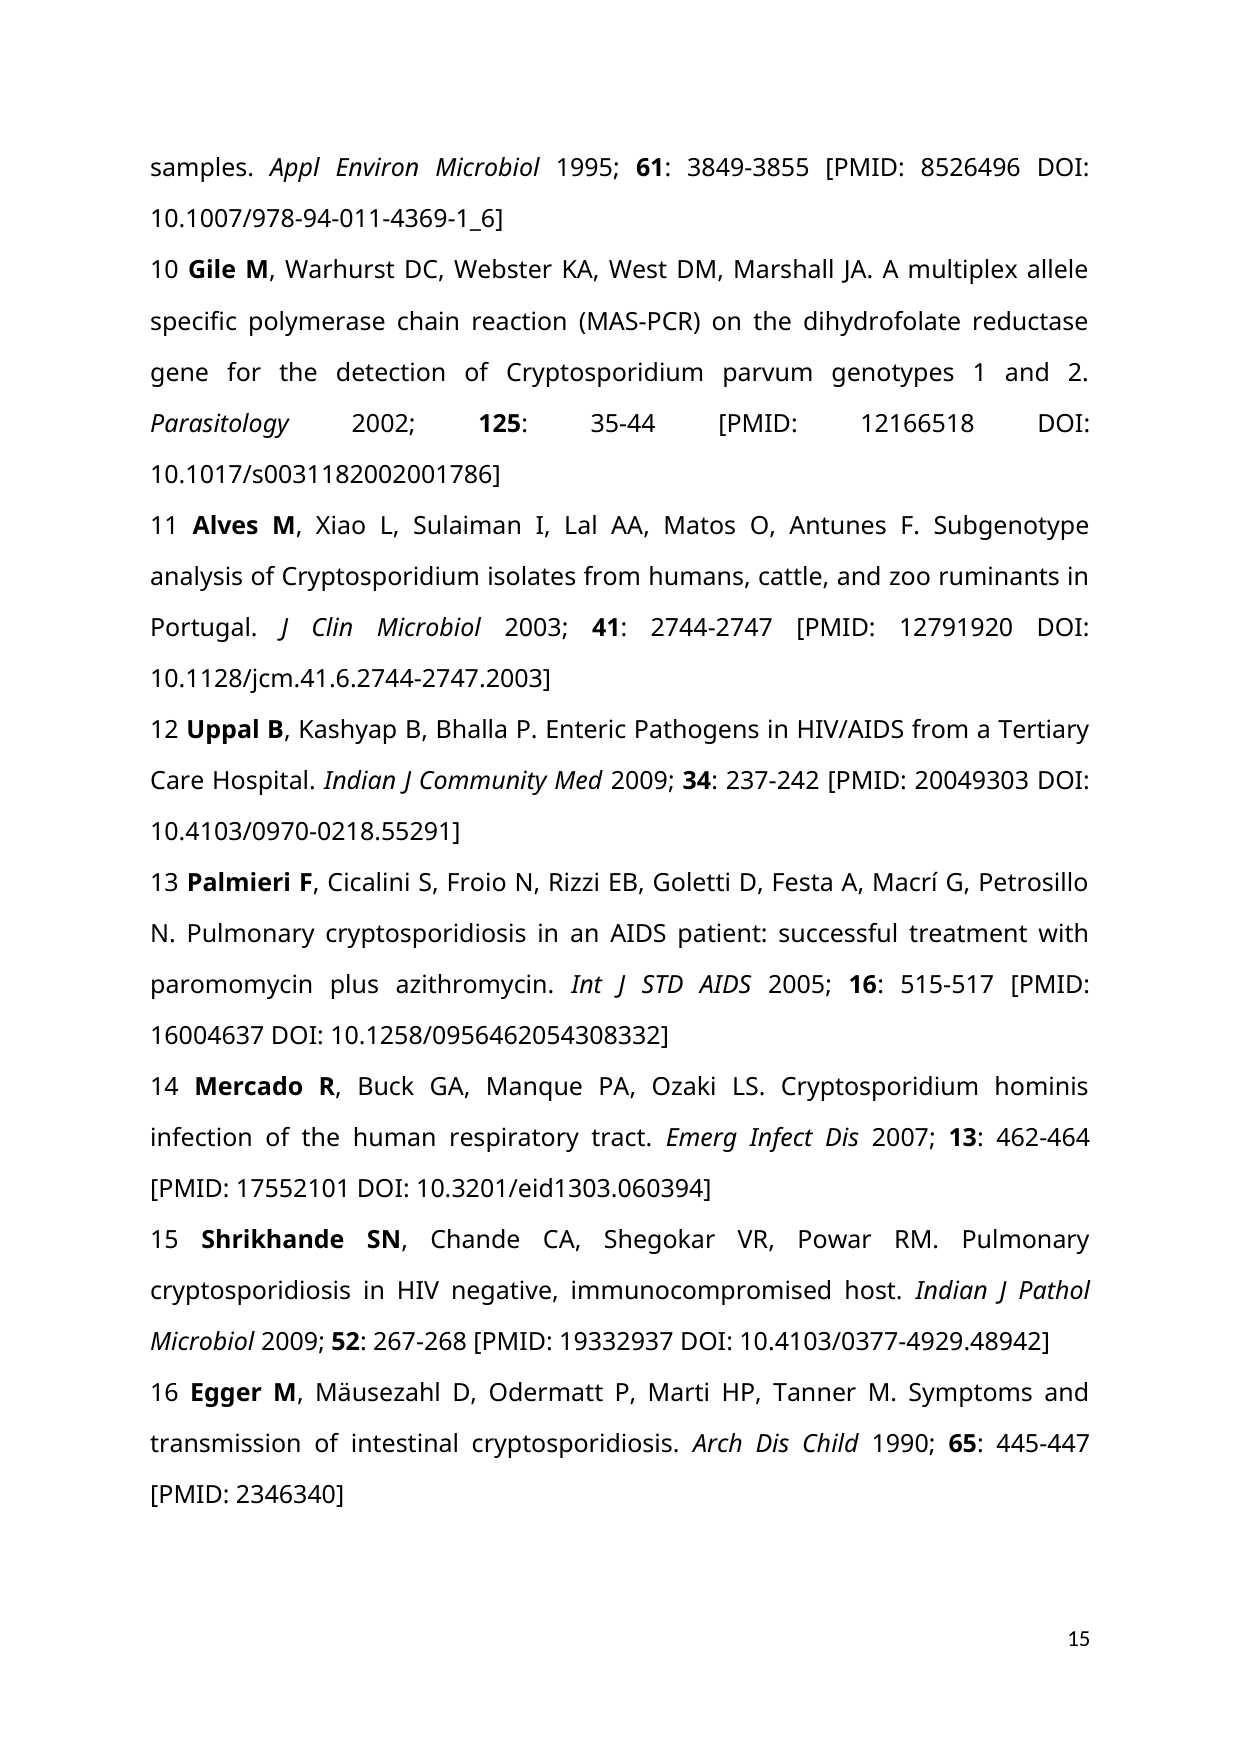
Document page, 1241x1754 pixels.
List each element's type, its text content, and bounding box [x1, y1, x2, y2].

text 15 Shrikhande SN, Chande CA, Shegokar VR, Powar RM. Pulmonary cryptosporidiosis in HIV negative, immunocompromised host. Indian J Pathol Microbiol 2009; 52: 267-268 [PMID: 19332937 DOI: 10.4103/0377-4929.48942] [150, 1222, 1090, 1358]
text 14 Mercado R, Buck GA, Manque PA, Ozaki LS. Cryptosporidium hominis infection of the human respiratory tract. Emerg Infect Dis 2007; 13: 462-464 [PMID: 17552101 DOI: 10.3201/eid1303.060394] [150, 1069, 1090, 1205]
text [150, 150, 1090, 235]
text 12 Uppal B, Kashyap B, Bhalla P. Enteric Pathogens in HIV/AIDS from a Tertiary Care Hospital. Indian J Community Med 2009; 34: 237-242 [PMID: 20049303 DOI: 10.4103/0970-0218.55291] [150, 711, 1090, 848]
text 10 Gile M, Warhurst DC, Webster KA, West DM, Marshall JA. A multiplex allele specific polymerase chain reaction (MAS-PCR) on the dihydrofolate reductase gene for the detection of Cryptosporidium parvum genotypes 1 and 2. Parasitology 2002; 125: 35-44 [PMID: 12166518 DOI: 10.1017/s0031182002001786] [150, 252, 1090, 490]
text 11 Alves M, Xiao L, Sulaiman I, Lal AA, Matos O, Antunes F. Subgenotype analysis of Cryptosporidium isolates from humans, cattle, and zoo ruminants in Portugal. J Clin Microbiol 2003; 41: 2744-2747 [PMID: 12791920 DOI: 10.1128/jcm.41.6.2744-2747.2003] [150, 507, 1090, 694]
text 13 Palmieri F, Cicalini S, Froio N, Rizzi EB, Goletti D, Festa A, Macrí G, Petrosillo N. Pulmonary cryptosporidiosis in an AIDS patient: successful treatment with paromomycin plus azithromycin. Int J STD AIDS 2005; 16: 515-517 [PMID: 16004637 DOI: 10.1258/0956462054308332] [150, 864, 1090, 1052]
text 16 Egger M, Mäusezahl D, Odermatt P, Marti HP, Tanner M. Symptoms and transmission of intestinal cryptosporidiosis. Arch Dis Child 1990; 65: 445-447 [PMID: 2346340] [150, 1375, 1090, 1511]
